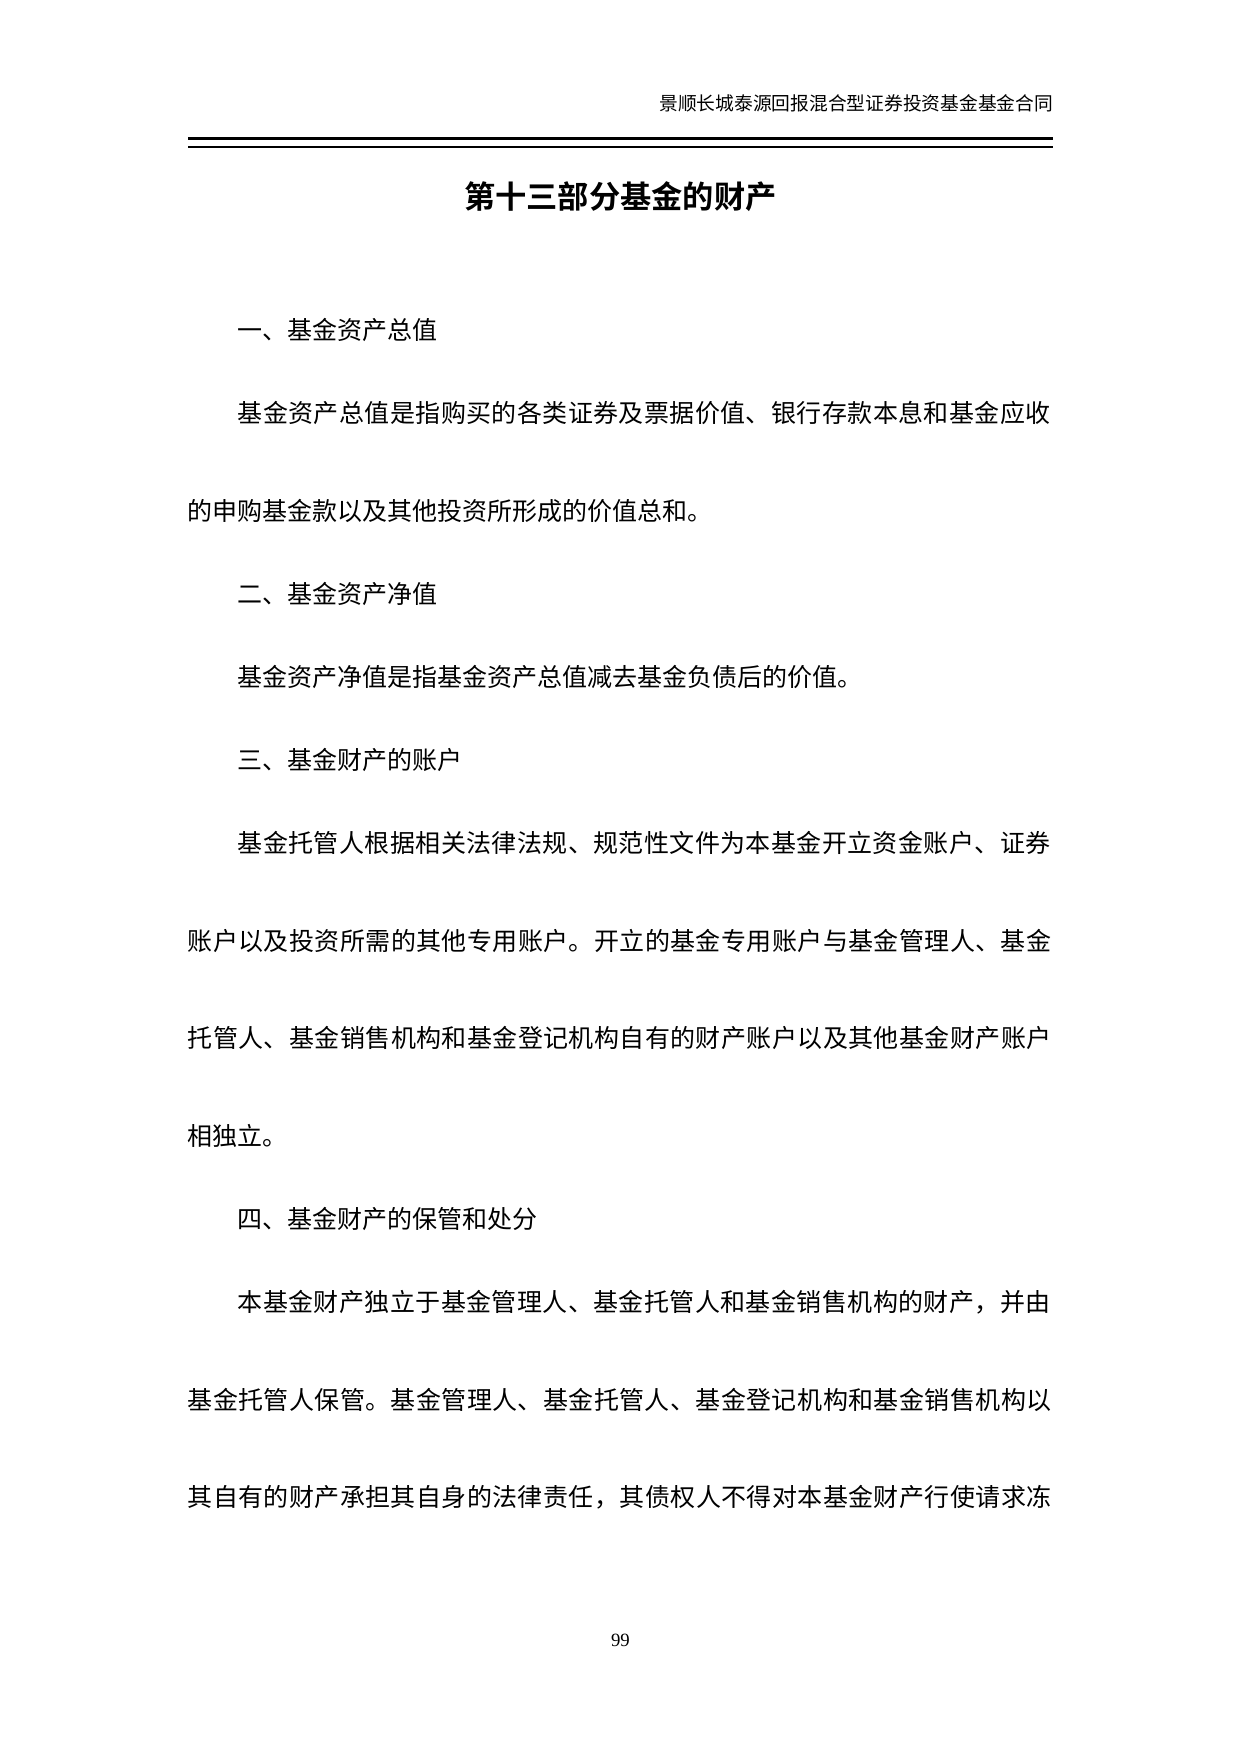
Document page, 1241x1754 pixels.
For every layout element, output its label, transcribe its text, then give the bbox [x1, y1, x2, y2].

text 四、基金财产的保管和处分 [187, 1185, 1053, 1250]
text 基金资产总值是指购买的各类证券及票据价值、银行存款本息和基金应收的申购基金款以及其他投资所形成的价值总和。 [187, 379, 1053, 542]
text 三、基金财产的账户 [187, 726, 1053, 791]
subtitle 第十三部分基金的财产 [187, 162, 1053, 227]
text 一、基金资产总值 [187, 296, 1053, 361]
text 基金资产净值是指基金资产总值减去基金负债后的价值。 [187, 643, 1053, 708]
text 二、基金资产净值 [187, 560, 1053, 625]
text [187, 1268, 1053, 1528]
text 基金托管人根据相关法律法规、规范性文件为本基金开立资金账户、证券账户以及投资所需的其他专用账户。开立的基金专用账户与基金管理人、基金托管人、基金销售机构和基金登记机构自有的财产账户以及其他基金财产账户相独立。 [187, 809, 1053, 1167]
